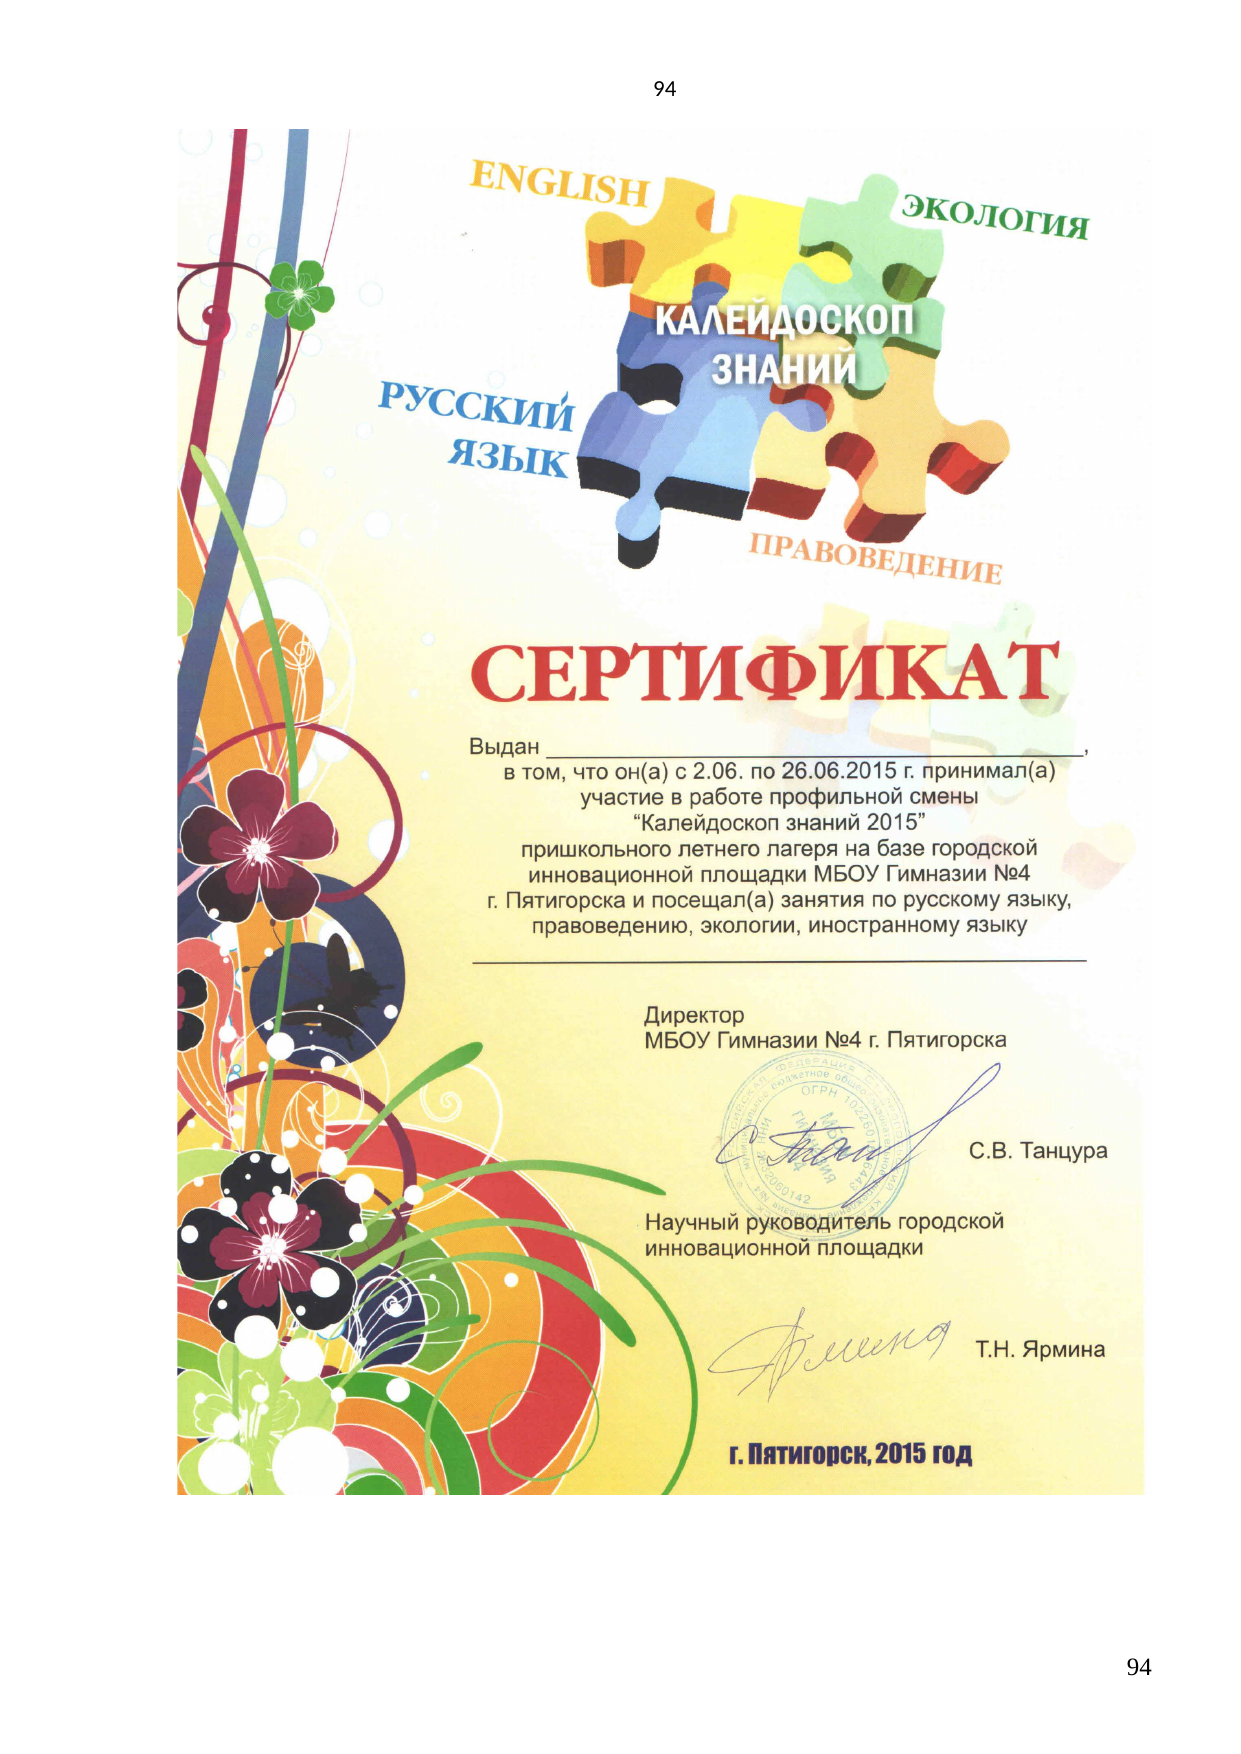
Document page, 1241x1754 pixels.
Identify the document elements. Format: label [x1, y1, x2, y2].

picture [177, 129, 1152, 1495]
